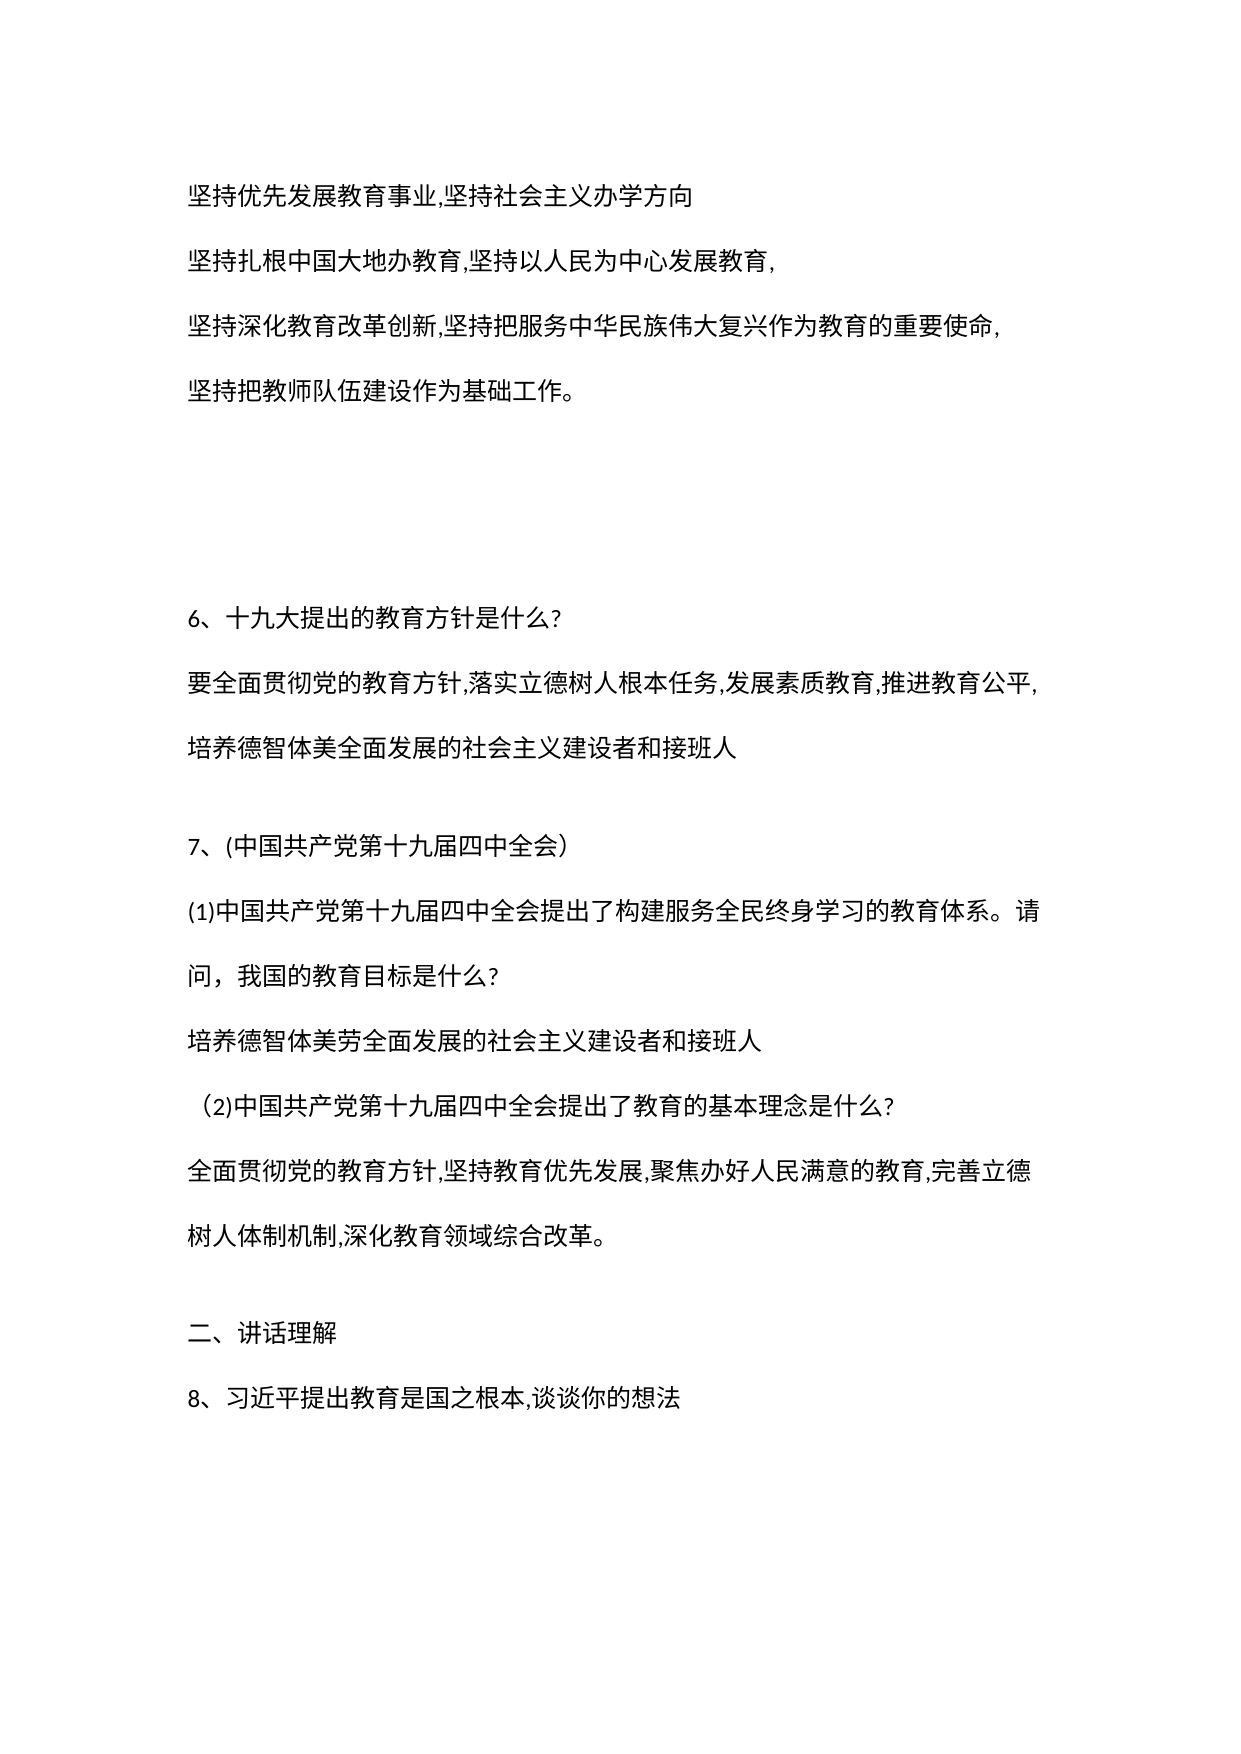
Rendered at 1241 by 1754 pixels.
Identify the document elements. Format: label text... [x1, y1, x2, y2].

text 坚持把教师队伍建设作为基础工作。 [187, 357, 1053, 422]
text (1)中国共产党第十九届四中全会提出了构建服务全民终身学习的教育体系。请问，我国的教育目标是什么? [187, 877, 1053, 1007]
text 8、习近平提出教育是国之根本,谈谈你的想法 [187, 1364, 1053, 1429]
text 坚持扎根中国大地办教育,坚持以人民为中心发展教育, [187, 227, 1053, 292]
text 6、十九大提出的教育方针是什么? [187, 584, 1053, 649]
text 全面贯彻党的教育方针,坚持教育优先发展,聚焦办好人民满意的教育,完善立德树人体制机制,深化教育领域综合改革。 [187, 1137, 1053, 1267]
text （2)中国共产党第十九届四中全会提出了教育的基本理念是什么? [187, 1072, 1053, 1137]
text 坚持深化教育改革创新,坚持把服务中华民族伟大复兴作为教育的重要使命, [187, 292, 1053, 357]
text 7、(中国共产党第十九届四中全会） [187, 812, 1053, 877]
text 二、讲话理解 [187, 1299, 1053, 1364]
text 坚持优先发展教育事业,坚持社会主义办学方向 [187, 162, 1053, 227]
text 要全面贯彻党的教育方针,落实立德树人根本任务,发展素质教育,推进教育公平,培养德智体美全面发展的社会主义建设者和接班人 [187, 649, 1053, 779]
text 培养德智体美劳全面发展的社会主义建设者和接班人 [187, 1007, 1053, 1072]
